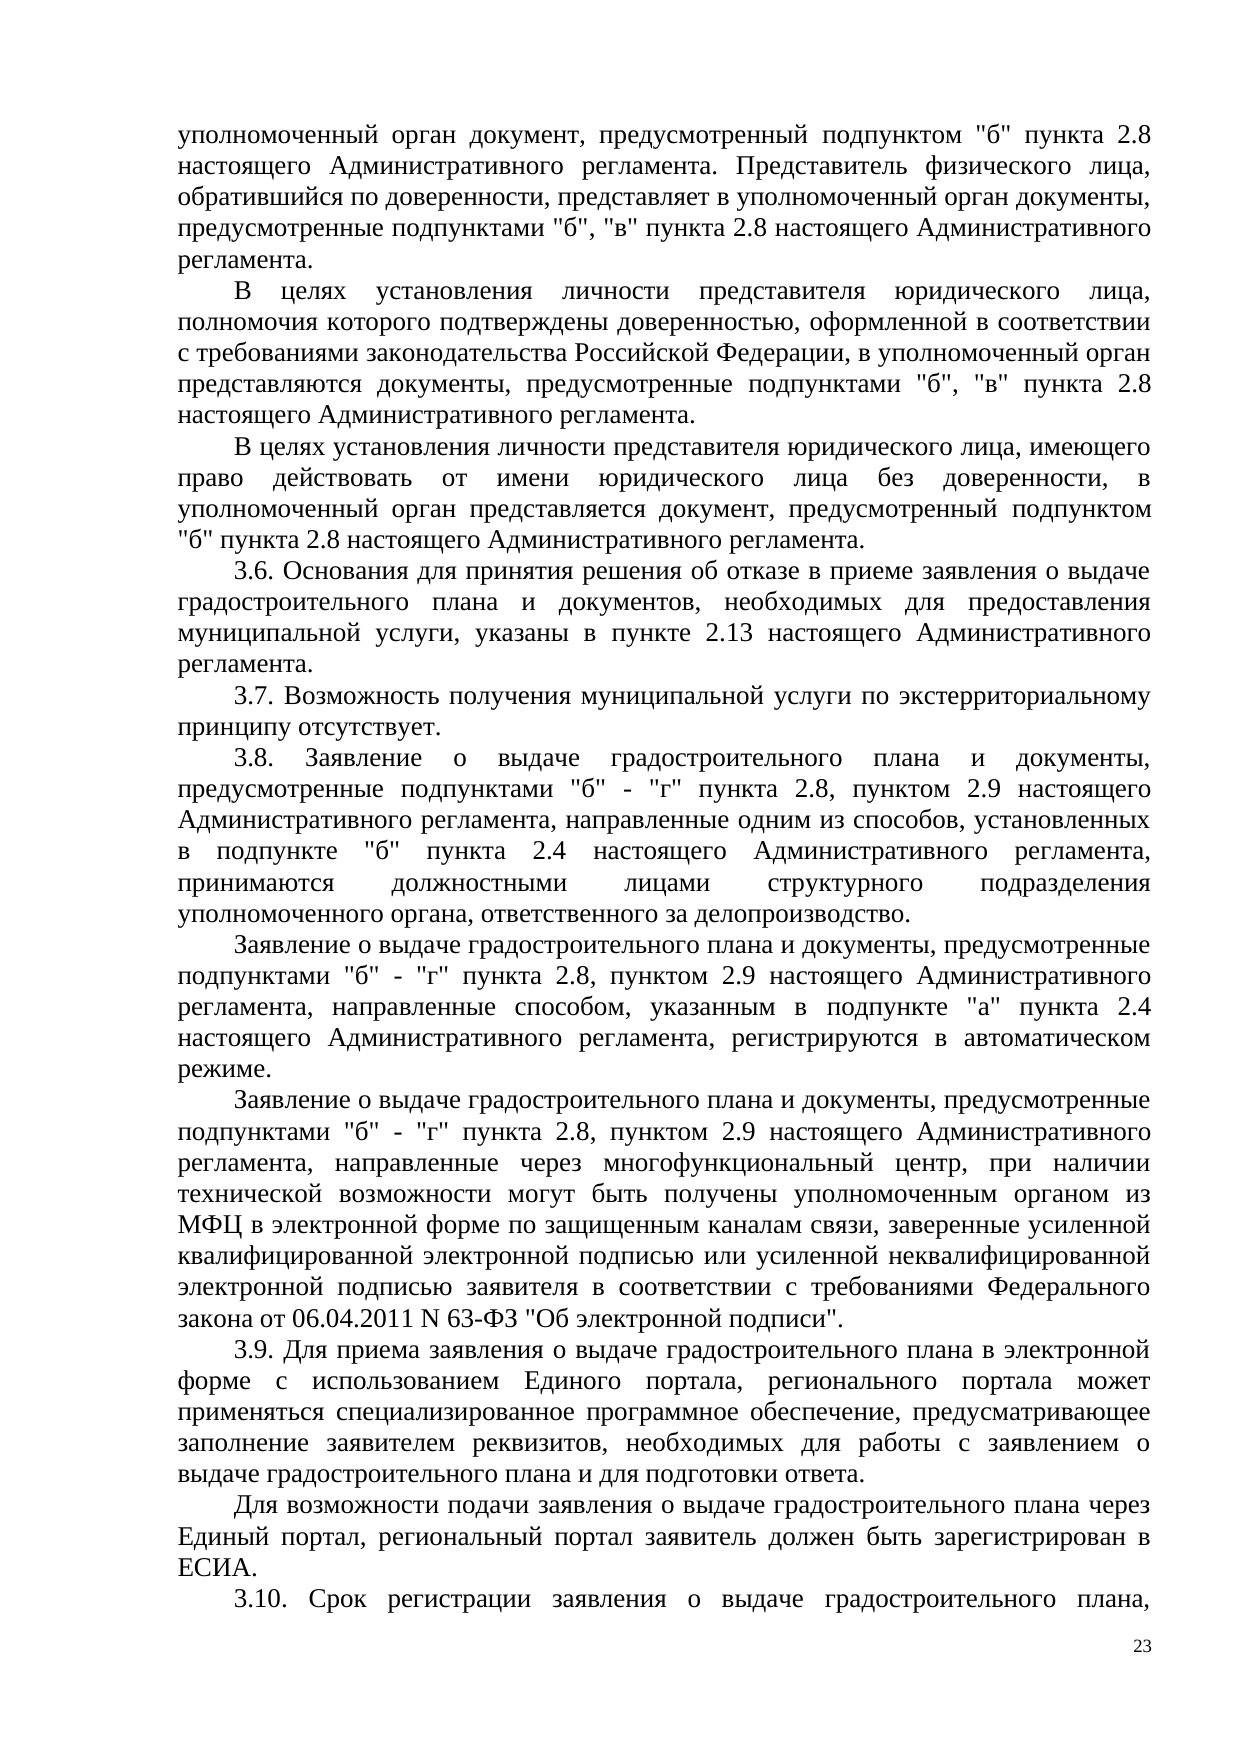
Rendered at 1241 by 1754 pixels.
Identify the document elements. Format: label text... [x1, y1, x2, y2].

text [177, 118, 1152, 274]
text Заявление о выдаче градостроительного плана и документы, предусмотренные подпунктами "б" - "г" пункта 2.8, пунктом 2.9 настоящего Административного регламента, направленные через многофункциональный центр, при наличии технической возможности могут быть получены уполномоченным органом из МФЦ в электронной форме по защищенным каналам связи, заверенные усиленной квалифицированной электронной подписью или усиленной неквалифицированной электронной подписью заявителя в соответствии с требованиями Федерального закона от 06.04.2011 N 63-ФЗ "Об электронной подписи". [177, 1084, 1152, 1333]
text 3.7. Возможность получения муниципальной услуги по экстерриториальному принципу отсутствует. [177, 679, 1152, 741]
text В целях установления личности представителя юридического лица, имеющего право действовать от имени юридического лица без доверенности, в уполномоченный орган представляется документ, предусмотренный подпунктом "б" пункта 2.8 настоящего Административного регламента. [177, 429, 1152, 554]
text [177, 1582, 1152, 1613]
text Заявление о выдаче градостроительного плана и документы, предусмотренные подпунктами "б" - "г" пункта 2.8, пунктом 2.9 настоящего Административного регламента, направленные способом, указанным в подпункте "а" пункта 2.4 настоящего Административного регламента, регистрируются в автоматическом режиме. [177, 928, 1152, 1084]
text Для возможности подачи заявления о выдаче градостроительного плана через Единый портал, региональный портал заявитель должен быть зарегистрирован в ЕСИА. [177, 1488, 1152, 1582]
text 3.8. Заявление о выдаче градостроительного плана и документы, предусмотренные подпунктами "б" - "г" пункта 2.8, пунктом 2.9 настоящего Административного регламента, направленные одним из способов, установленных в подпункте "б" пункта 2.4 настоящего Административного регламента, принимаются должностными лицами структурного подразделения уполномоченного органа, ответственного за делопроизводство. [177, 741, 1152, 928]
text 3.6. Основания для принятия решения об отказе в приеме заявления о выдаче градостроительного плана и документов, необходимых для предоставления муниципальной услуги, указаны в пункте 2.13 настоящего Административного регламента. [177, 554, 1152, 679]
text 3.9. Для приема заявления о выдаче градостроительного плана в электронной форме с использованием Единого портала, регионального портала может применяться специализированное программное обеспечение, предусматривающее заполнение заявителем реквизитов, необходимых для работы с заявлением о выдаче градостроительного плана и для подготовки ответа. [177, 1333, 1152, 1488]
text В целях установления личности представителя юридического лица, полномочия которого подтверждены доверенностью, оформленной в соответствии с требованиями законодательства Российской Федерации, в уполномоченный орган представляются документы, предусмотренные подпунктами "б", "в" пункта 2.8 настоящего Административного регламента. [177, 274, 1152, 429]
